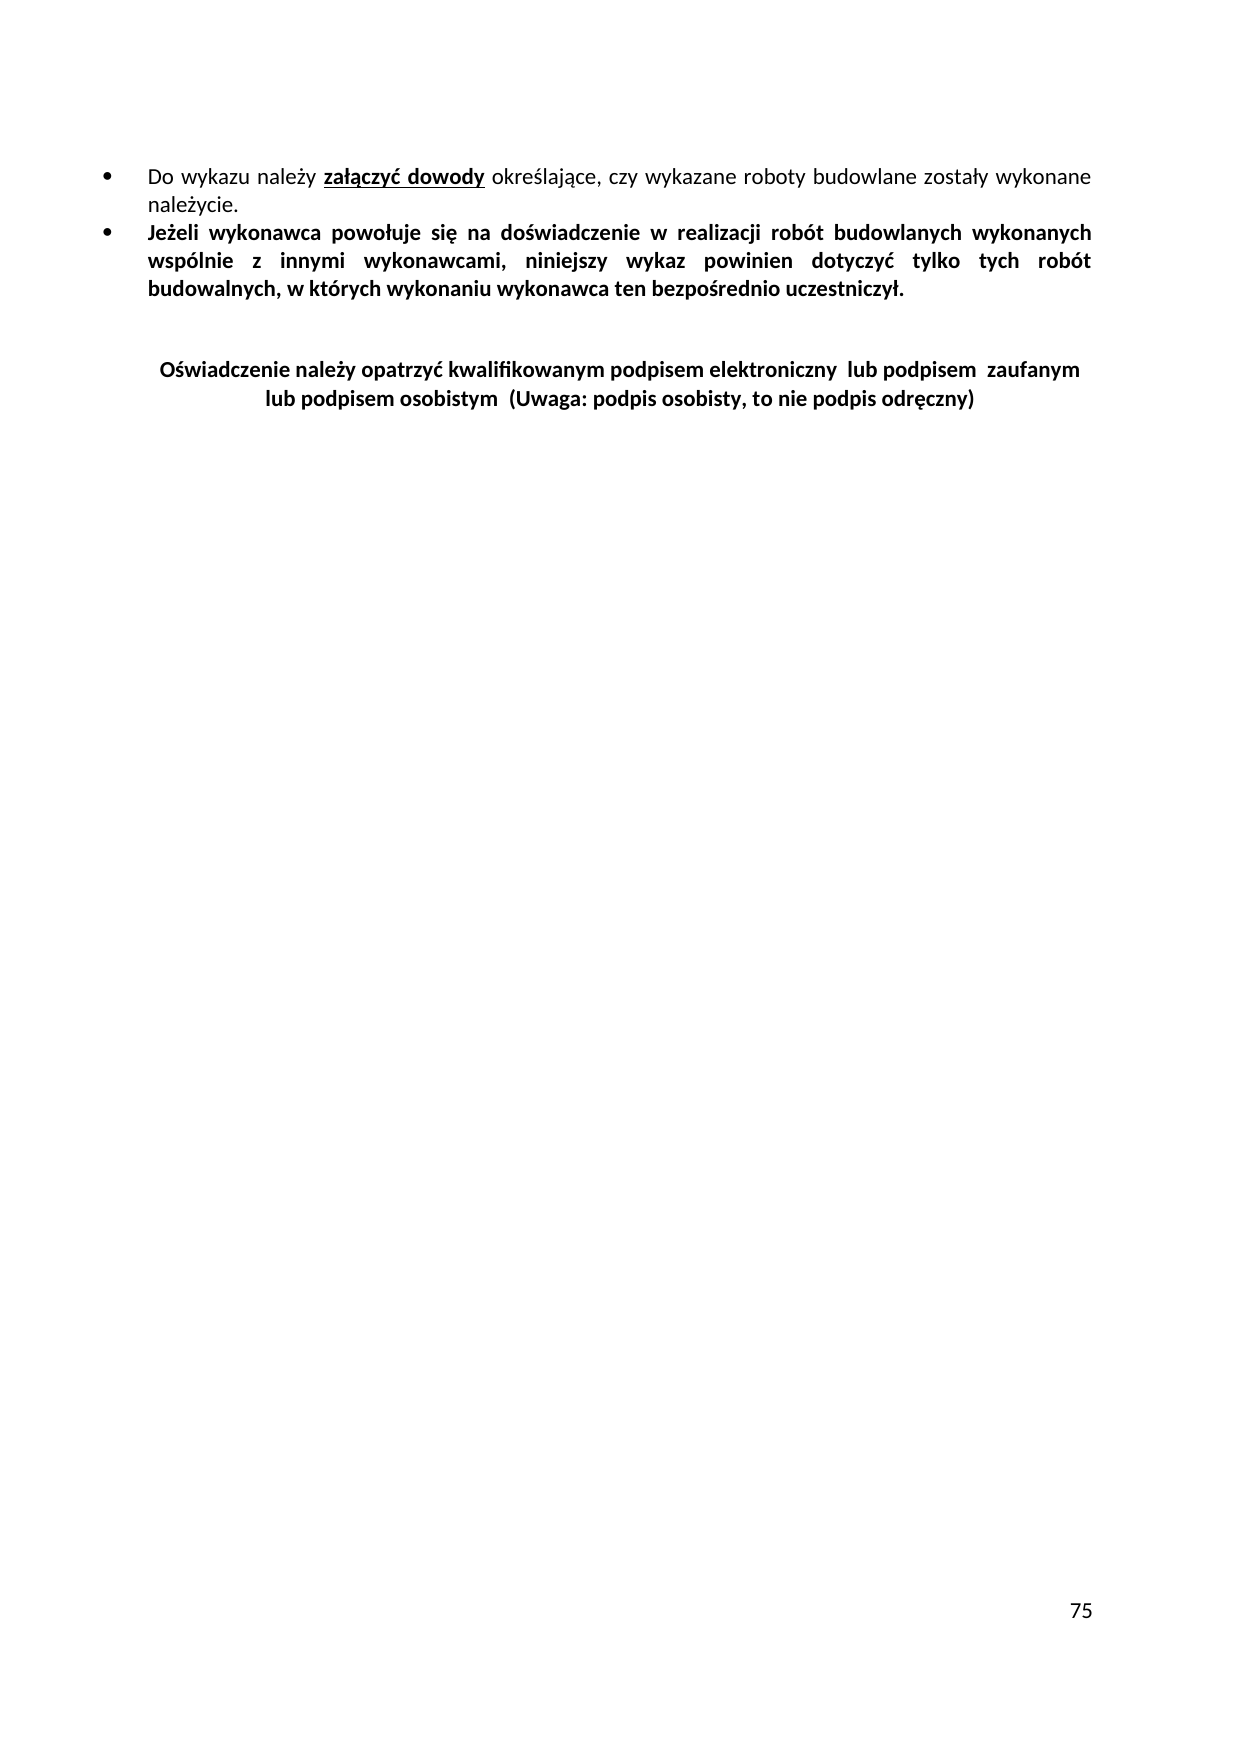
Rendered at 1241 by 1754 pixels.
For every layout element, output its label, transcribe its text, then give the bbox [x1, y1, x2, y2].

list Do wykazu należy załączyć dowody określające, czy wykazane roboty budowlane zostały wykonane należycie. [103, 162, 1093, 218]
list Oświadczenie należy opatrzyć kwalifikowanym podpisem elektroniczny lub podpisem zaufanym lub podpisem osobistym (Uwaga: podpis osobisty, to nie podpis odręczny) [148, 356, 1093, 412]
list Jeżeli wykonawca powołuje się na doświadczenie w realizacji robót budowlanych wykonanych wspólnie z innymi wykonawcami, niniejszy wykaz powinien dotyczyć tylko tych robót budowalnych, w których wykonaniu wykonawca ten bezpośrednio uczestniczył. [103, 218, 1093, 303]
